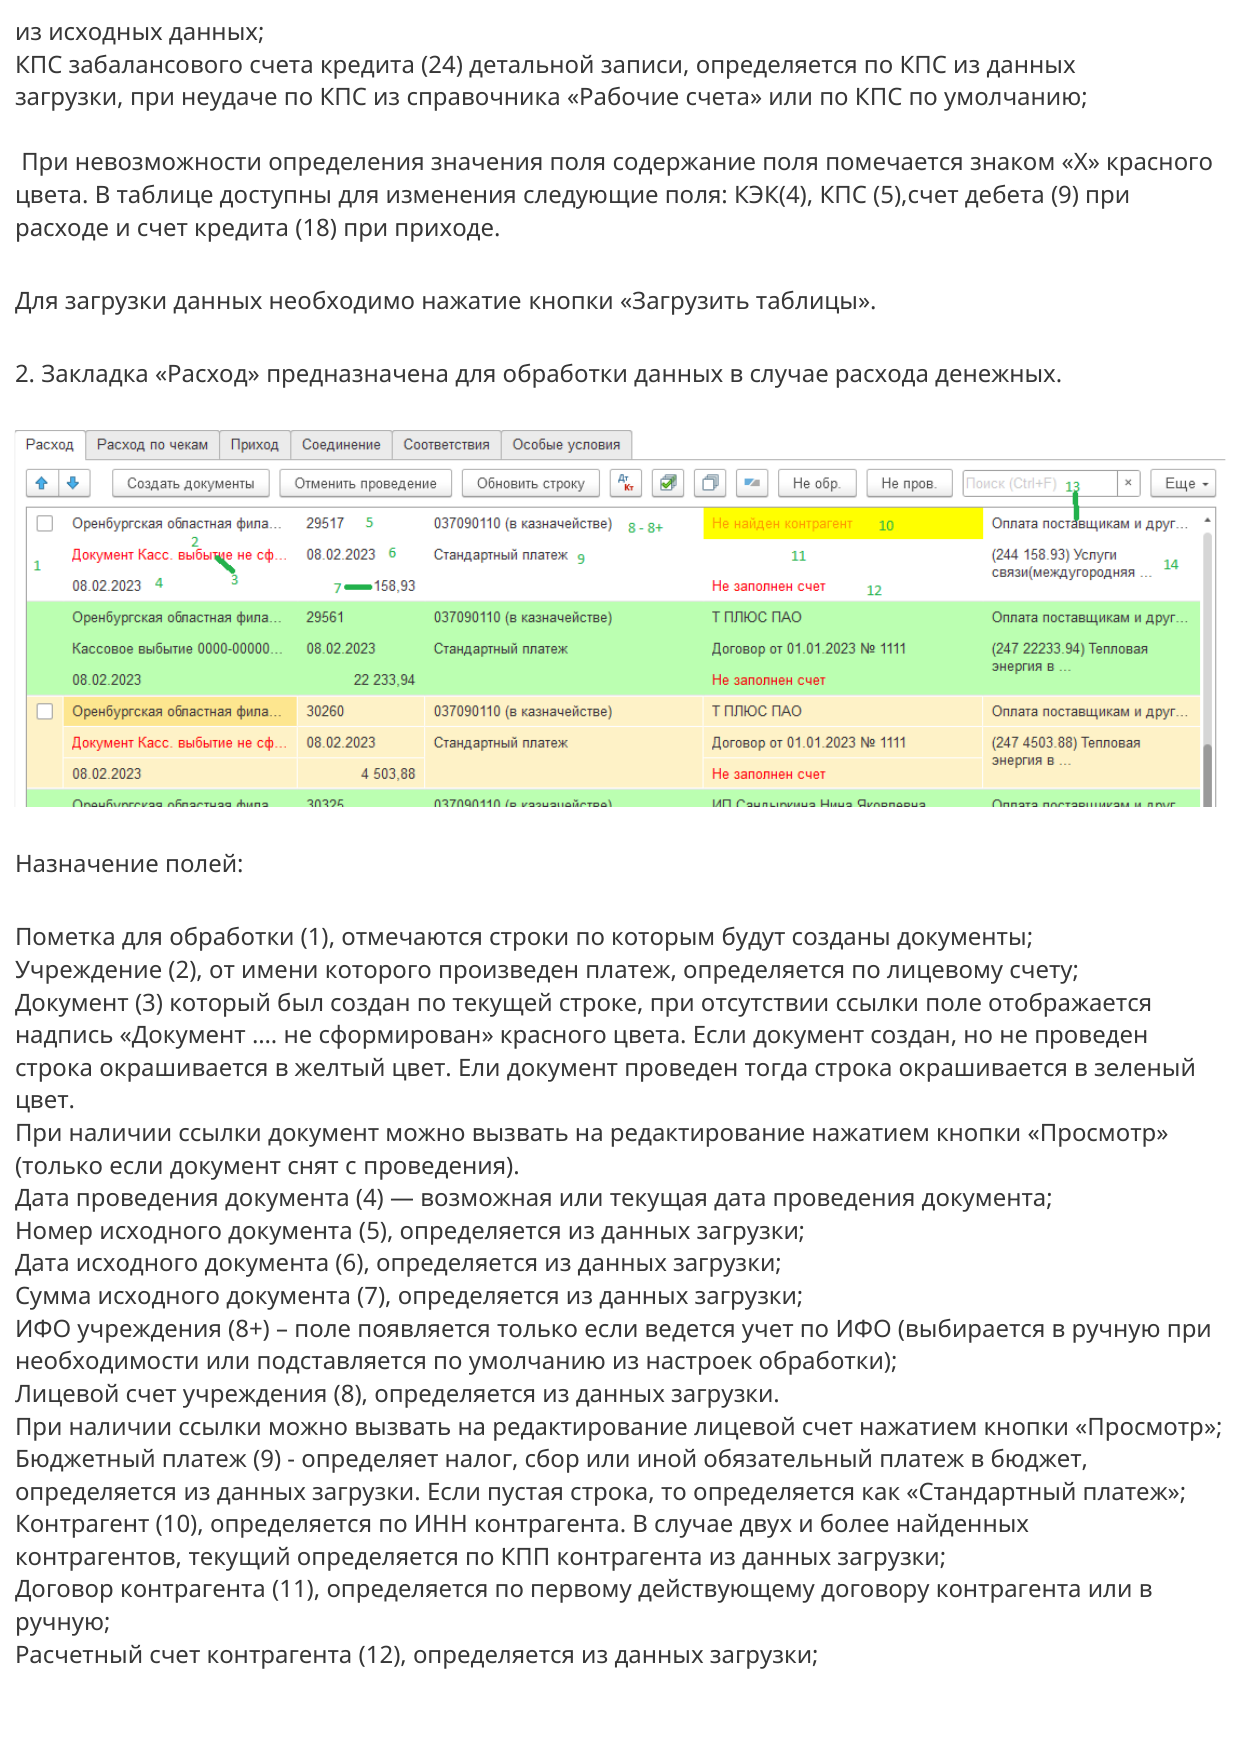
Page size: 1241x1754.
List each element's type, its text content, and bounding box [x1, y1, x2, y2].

picture [14, 430, 1226, 807]
text Назначение полей: [15, 847, 1226, 879]
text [15, 920, 1226, 1670]
text Для загрузки данных необходимо нажатие кнопки «Загрузить таблицы». [15, 284, 1226, 316]
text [15, 15, 1226, 243]
text 2. Закладка «Расход» предназначена для обработки данных в случае расхода денежных. [15, 357, 1226, 389]
